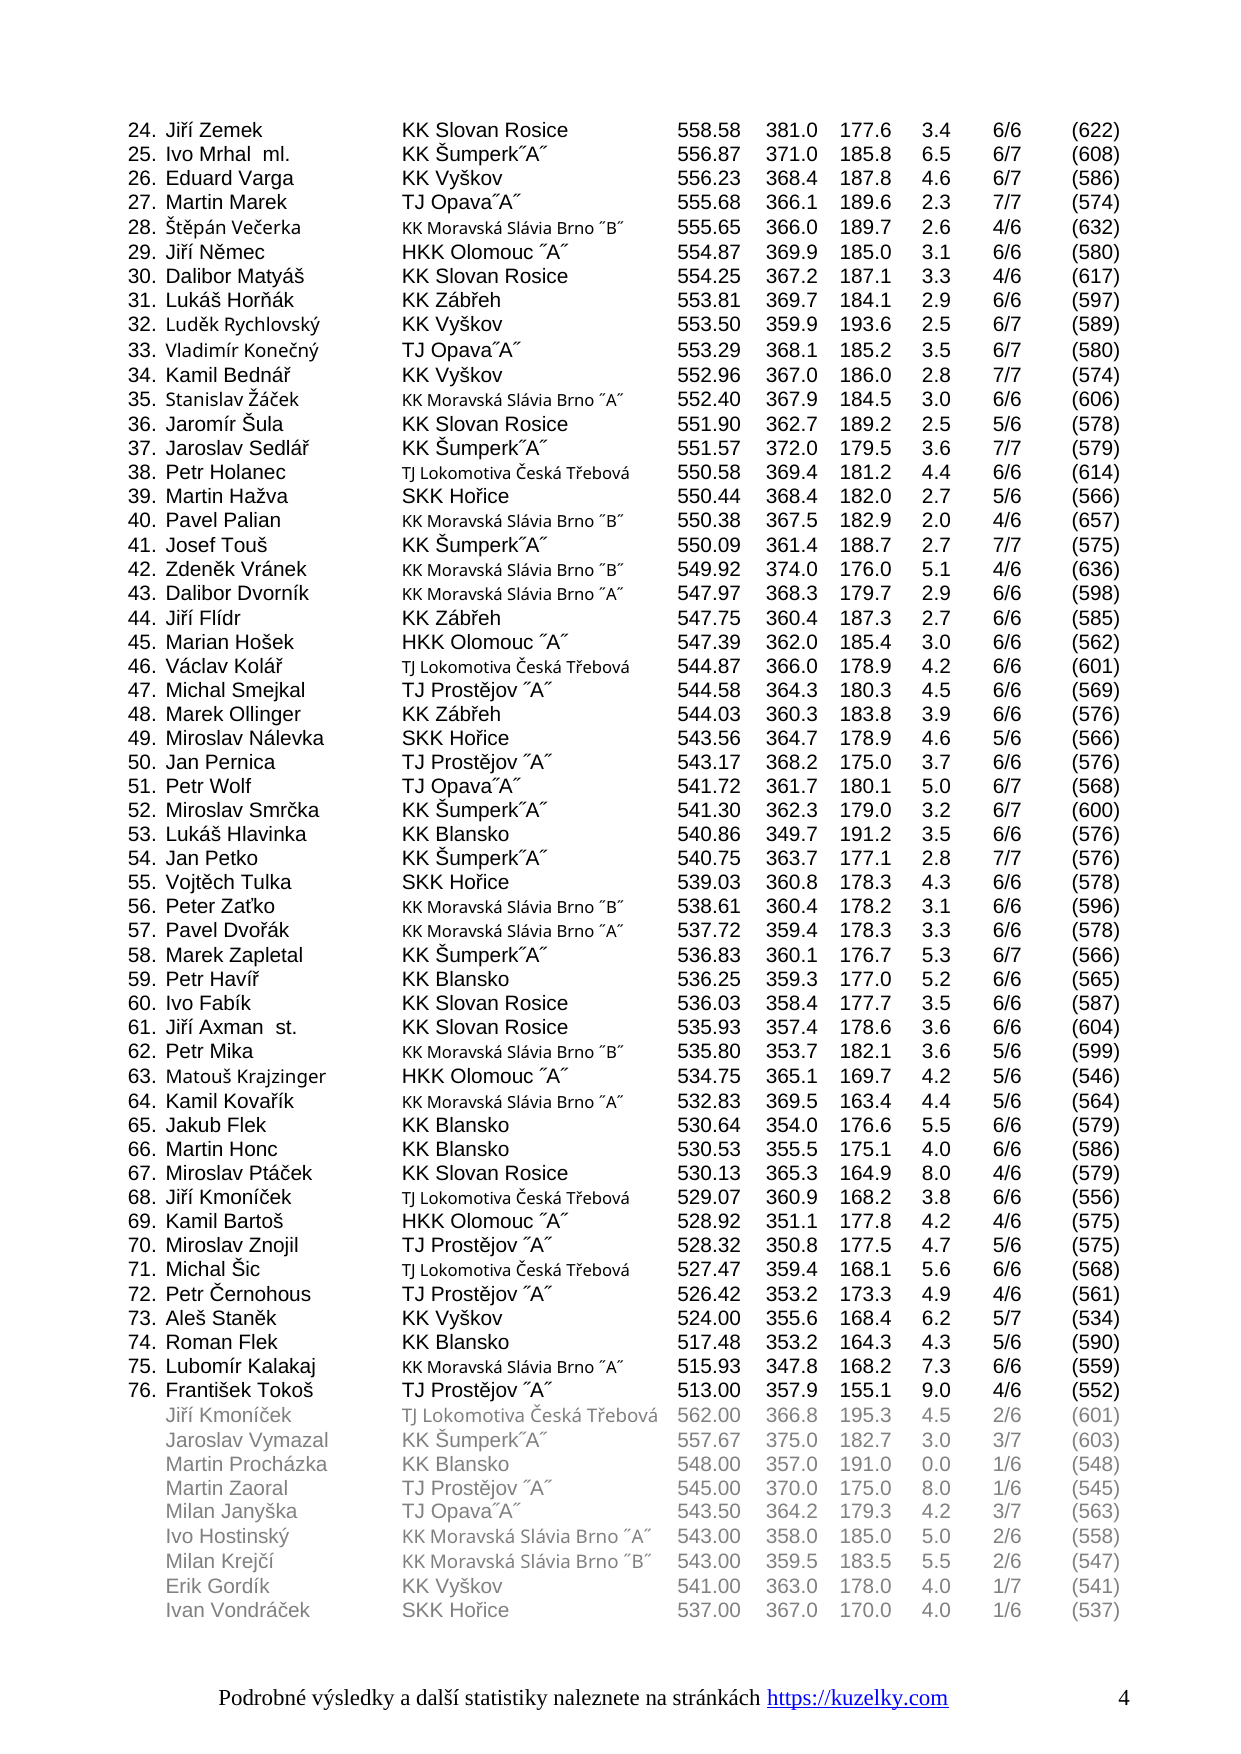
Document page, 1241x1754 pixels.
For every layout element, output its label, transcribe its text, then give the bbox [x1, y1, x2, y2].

text 57. Pavel Dvořák KK Moravská Slávia Brno ˝A˝ 537.72 359.4 178.3 3.3 6/6 (578) [106, 918, 1134, 943]
text Jaroslav Vymazal KK Šumperk˝A˝ 557.67 375.0 182.7 3.0 3/7 (603) [106, 1427, 1134, 1451]
text 34. Kamil Bednář KK Vyškov 552.96 367.0 186.0 2.8 7/7 (574) [106, 362, 1134, 386]
text 59. Petr Havíř KK Blansko 536.25 359.3 177.0 5.2 6/6 (565) [106, 967, 1134, 991]
text Jiří Kmoníček TJ Lokomotiva Česká Třebová 562.00 366.8 195.3 4.5 2/6 (601) [106, 1402, 1134, 1427]
text 41. Josef Touš KK Šumperk˝A˝ 550.09 361.4 188.7 2.7 7/7 (575) [106, 533, 1134, 557]
text 28. Štěpán Večerka KK Moravská Slávia Brno ˝B˝ 555.65 366.0 189.7 2.6 4/6 (632) [106, 214, 1134, 239]
text 76. František Tokoš TJ Prostějov ˝A˝ 513.00 357.9 155.1 9.0 4/6 (552) [106, 1378, 1134, 1402]
text 50. Jan Pernica TJ Prostějov ˝A˝ 543.17 368.2 175.0 3.7 6/6 (576) [106, 750, 1134, 774]
text 56. Peter Zaťko KK Moravská Slávia Brno ˝B˝ 538.61 360.4 178.2 3.1 6/6 (596) [106, 894, 1134, 918]
text 53. Lukáš Hlavinka KK Blansko 540.86 349.7 191.2 3.5 6/6 (576) [106, 822, 1134, 846]
text 46. Václav Kolář TJ Lokomotiva Česká Třebová 544.87 366.0 178.9 4.2 6/6 (601) [106, 653, 1134, 678]
text 27. Martin Marek TJ Opava˝A˝ 555.68 366.1 189.6 2.3 7/7 (574) [106, 190, 1134, 214]
text Milan Janyška TJ Opava˝A˝ 543.50 364.2 179.3 4.2 3/7 (563) [106, 1499, 1134, 1523]
text 72. Petr Černohous TJ Prostějov ˝A˝ 526.42 353.2 173.3 4.9 4/6 (561) [106, 1282, 1134, 1306]
text Erik Gordík KK Vyškov 541.00 363.0 178.0 4.0 1/7 (541) [106, 1574, 1134, 1598]
text 45. Marian Hošek HKK Olomouc ˝A˝ 547.39 362.0 185.4 3.0 6/6 (562) [106, 629, 1134, 653]
text 74. Roman Flek KK Blansko 517.48 353.2 164.3 4.3 5/6 (590) [106, 1329, 1134, 1353]
text 64. Kamil Kovařík KK Moravská Slávia Brno ˝A˝ 532.83 369.5 163.4 4.4 5/6 (564) [106, 1088, 1134, 1113]
text 49. Miroslav Nálevka SKK Hořice 543.56 364.7 178.9 4.6 5/6 (566) [106, 726, 1134, 750]
text 43. Dalibor Dvorník KK Moravská Slávia Brno ˝A˝ 547.97 368.3 179.7 2.9 6/6 (598) [106, 581, 1134, 606]
text 75. Lubomír Kalakaj KK Moravská Slávia Brno ˝A˝ 515.93 347.8 168.2 7.3 6/6 (559) [106, 1353, 1134, 1378]
text 35. Stanislav Žáček KK Moravská Slávia Brno ˝A˝ 552.40 367.9 184.5 3.0 6/6 (606) [106, 386, 1134, 412]
text 68. Jiří Kmoníček TJ Lokomotiva Česká Třebová 529.07 360.9 168.2 3.8 6/6 (556) [106, 1185, 1134, 1209]
text 24. Jiří Zemek KK Slovan Rosice 558.58 381.0 177.6 3.4 6/6 (622) [106, 118, 1134, 142]
text Martin Procházka KK Blansko 548.00 357.0 191.0 0.0 1/6 (548) [106, 1451, 1134, 1475]
text 38. Petr Holanec TJ Lokomotiva Česká Třebová 550.58 369.4 181.2 4.4 6/6 (614) [106, 460, 1134, 484]
text 42. Zdeněk Vránek KK Moravská Slávia Brno ˝B˝ 549.92 374.0 176.0 5.1 4/6 (636) [106, 557, 1134, 581]
text 52. Miroslav Smrčka KK Šumperk˝A˝ 541.30 362.3 179.0 3.2 6/7 (600) [106, 798, 1134, 822]
text 31. Lukáš Horňák KK Zábřeh 553.81 369.7 184.1 2.9 6/6 (597) [106, 287, 1134, 311]
text 51. Petr Wolf TJ Opava˝A˝ 541.72 361.7 180.1 5.0 6/7 (568) [106, 774, 1134, 798]
text 65. Jakub Flek KK Blansko 530.64 354.0 176.6 5.5 6/6 (579) [106, 1113, 1134, 1137]
text Martin Zaoral TJ Prostějov ˝A˝ 545.00 370.0 175.0 8.0 1/6 (545) [106, 1475, 1134, 1499]
text 71. Michal Šic TJ Lokomotiva Česká Třebová 527.47 359.4 168.1 5.6 6/6 (568) [106, 1257, 1134, 1282]
text 33. Vladimír Konečný TJ Opava˝A˝ 553.29 368.1 185.2 3.5 6/7 (580) [106, 337, 1134, 362]
text 66. Martin Honc KK Blansko 530.53 355.5 175.1 4.0 6/6 (586) [106, 1137, 1134, 1161]
text Ivo Hostinský KK Moravská Slávia Brno ˝A˝ 543.00 358.0 185.0 5.0 2/6 (558) [106, 1523, 1134, 1549]
text 69. Kamil Bartoš HKK Olomouc ˝A˝ 528.92 351.1 177.8 4.2 4/6 (575) [106, 1209, 1134, 1233]
text 40. Pavel Palian KK Moravská Slávia Brno ˝B˝ 550.38 367.5 182.9 2.0 4/6 (657) [106, 508, 1134, 533]
text 30. Dalibor Matyáš KK Slovan Rosice 554.25 367.2 187.1 3.3 4/6 (617) [106, 263, 1134, 287]
text 63. Matouš Krajzinger HKK Olomouc ˝A˝ 534.75 365.1 169.7 4.2 5/6 (546) [106, 1063, 1134, 1088]
text Milan Krejčí KK Moravská Slávia Brno ˝B˝ 543.00 359.5 183.5 5.5 2/6 (547) [106, 1549, 1134, 1574]
text 39. Martin Hažva SKK Hořice 550.44 368.4 182.0 2.7 5/6 (566) [106, 484, 1134, 508]
text 73. Aleš Staněk KK Vyškov 524.00 355.6 168.4 6.2 5/7 (534) [106, 1306, 1134, 1329]
text 55. Vojtěch Tulka SKK Hořice 539.03 360.8 178.3 4.3 6/6 (578) [106, 870, 1134, 894]
text 37. Jaroslav Sedlář KK Šumperk˝A˝ 551.57 372.0 179.5 3.6 7/7 (579) [106, 436, 1134, 460]
text 62. Petr Mika KK Moravská Slávia Brno ˝B˝ 535.80 353.7 182.1 3.6 5/6 (599) [106, 1038, 1134, 1063]
text 54. Jan Petko KK Šumperk˝A˝ 540.75 363.7 177.1 2.8 7/7 (576) [106, 846, 1134, 870]
text 25. Ivo Mrhal ml. KK Šumperk˝A˝ 556.87 371.0 185.8 6.5 6/7 (608) [106, 142, 1134, 166]
text 48. Marek Ollinger KK Zábřeh 544.03 360.3 183.8 3.9 6/6 (576) [106, 702, 1134, 726]
text 58. Marek Zapletal KK Šumperk˝A˝ 536.83 360.1 176.7 5.3 6/7 (566) [106, 943, 1134, 967]
text 47. Michal Smejkal TJ Prostějov ˝A˝ 544.58 364.3 180.3 4.5 6/6 (569) [106, 678, 1134, 702]
text 67. Miroslav Ptáček KK Slovan Rosice 530.13 365.3 164.9 8.0 4/6 (579) [106, 1161, 1134, 1185]
text 32. Luděk Rychlovský KK Vyškov 553.50 359.9 193.6 2.5 6/7 (589) [106, 311, 1134, 337]
text 61. Jiří Axman st. KK Slovan Rosice 535.93 357.4 178.6 3.6 6/6 (604) [106, 1014, 1134, 1038]
text 26. Eduard Varga KK Vyškov 556.23 368.4 187.8 4.6 6/7 (586) [106, 166, 1134, 190]
text 29. Jiří Němec HKK Olomouc ˝A˝ 554.87 369.9 185.0 3.1 6/6 (580) [106, 239, 1134, 263]
text 44. Jiří Flídr KK Zábřeh 547.75 360.4 187.3 2.7 6/6 (585) [106, 606, 1134, 629]
text 36. Jaromír Šula KK Slovan Rosice 551.90 362.7 189.2 2.5 5/6 (578) [106, 412, 1134, 436]
text 60. Ivo Fabík KK Slovan Rosice 536.03 358.4 177.7 3.5 6/6 (587) [106, 991, 1134, 1014]
text 70. Miroslav Znojil TJ Prostějov ˝A˝ 528.32 350.8 177.5 4.7 5/6 (575) [106, 1233, 1134, 1257]
text Ivan Vondráček SKK Hořice 537.00 367.0 170.0 4.0 1/6 (537) [106, 1598, 1134, 1622]
